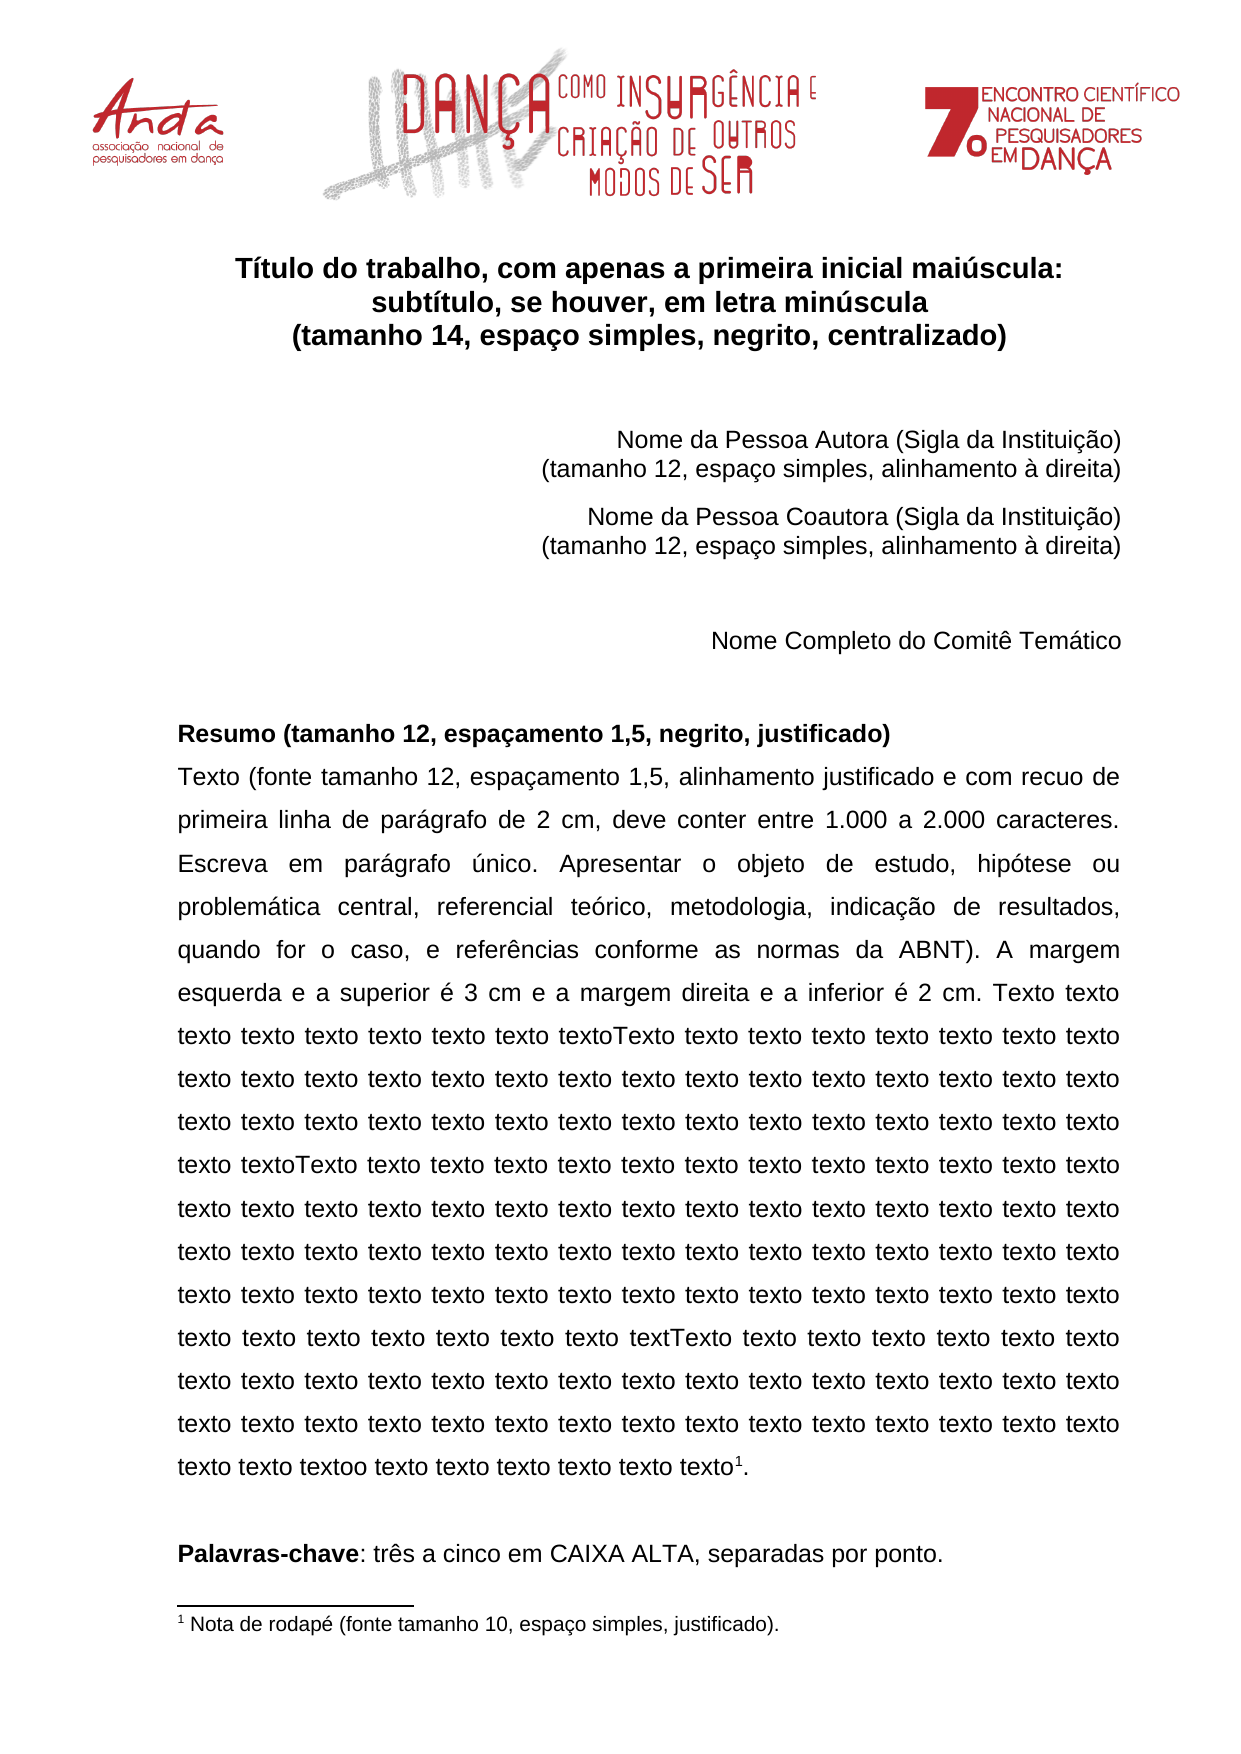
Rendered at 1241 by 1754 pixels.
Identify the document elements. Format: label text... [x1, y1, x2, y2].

text Palavras-chave: três a cinco em CAIXA ALTA, separadas por ponto. [177, 1539, 1122, 1567]
text Texto (fonte tamanho 12, espaçamento 1,5, alinhamento justificado e com recuo de primeira linha de parágrafo de 2 cm, deve conter entre 1.000 a 2.000 caracteres. Escreva em parágrafo único. Apresentar o objeto de estudo, hipótese ou problemática central, referencial teórico, metodologia, indicação de resultados, quando for o caso, e referências conforme as normas da ABNT). A margem esquerda e a superior é 3 cm e a margem direita e a inferior é 2 cm. Texto texto texto texto texto texto texto texto textoTexto texto texto texto texto texto texto texto texto texto texto texto texto texto texto texto texto texto texto texto texto texto texto texto texto texto texto texto texto texto texto texto texto texto texto texto texto texto texto textoTexto texto texto texto texto texto texto texto texto texto texto texto texto texto texto texto texto texto texto texto texto texto texto texto texto texto texto texto texto texto texto texto texto texto texto texto texto texto texto texto texto texto texto texto texto texto texto texto texto texto texto texto texto texto texto texto texto texto texto texto texto texto texto texto texto textTexto texto texto texto texto texto texto texto texto texto texto texto texto texto texto texto texto texto texto texto texto texto texto texto texto texto texto texto texto texto texto texto texto texto texto texto texto texto texto textoo texto texto texto texto texto texto. [177, 762, 1122, 1481]
text (tamanho 12, espaço simples, alinhamento à direita) [177, 454, 1122, 483]
text Nome Completo do Comitê Temático [177, 626, 1122, 655]
subtitle Nome da Pessoa Coautora (Sigla da Instituição) [177, 502, 1122, 531]
text Resumo (tamanho 12, espaçamento 1,5, negrito, justificado) [177, 719, 1122, 748]
text (tamanho 12, espaço simples, alinhamento à direita) [177, 531, 1122, 559]
subtitle Título do trabalho, com apenas a primeira inicial maiúscula: subtítulo, se houver, em letra minúscula [177, 251, 1122, 318]
subtitle Nome da Pessoa Autora (Sigla da Instituição) [177, 426, 1122, 454]
subtitle (tamanho 14, espaço simples, negrito, centralizado) [177, 318, 1122, 352]
picture [0, 33, 1236, 229]
